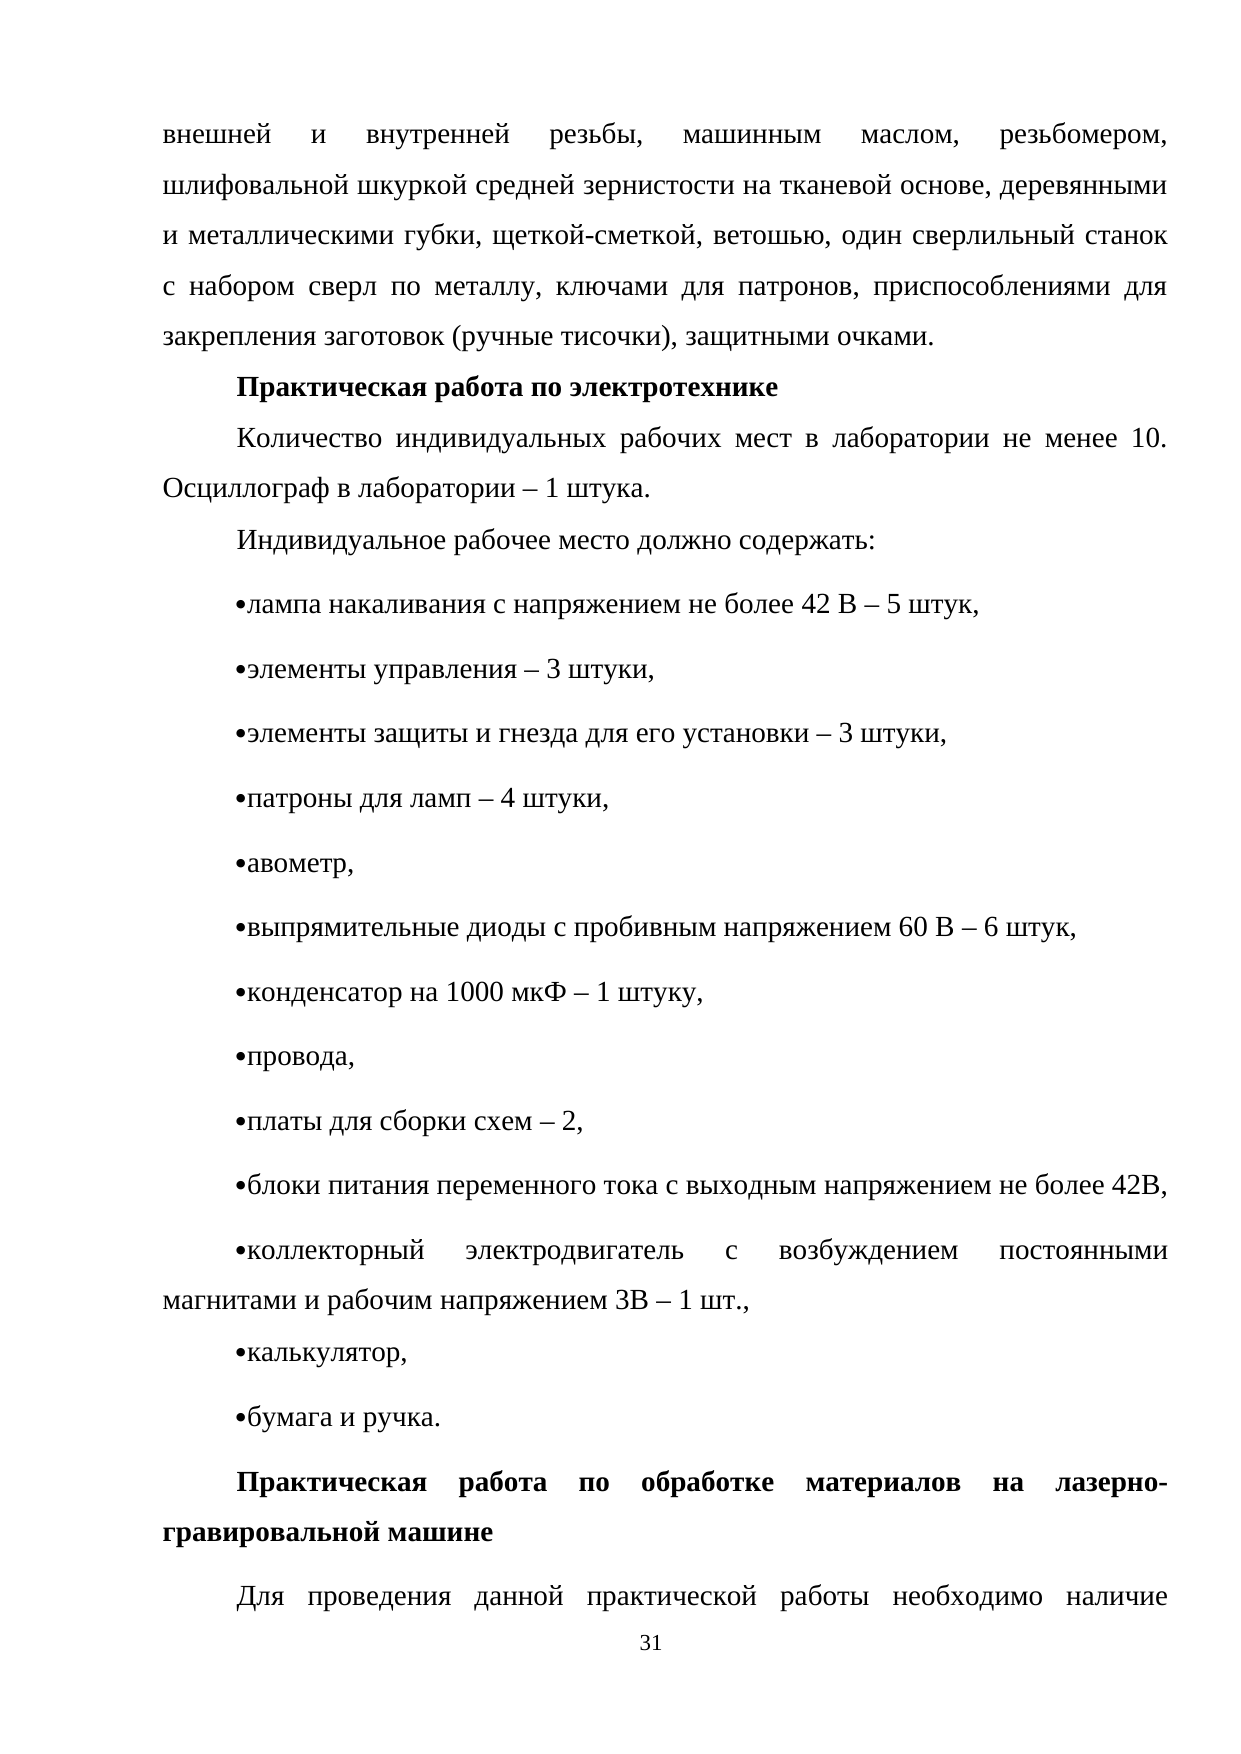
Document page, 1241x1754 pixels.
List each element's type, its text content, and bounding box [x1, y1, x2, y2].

list калькулятор, [162, 1334, 1168, 1367]
text Практическая работа по электротехнике [162, 369, 1168, 403]
list платы для сборки схем – 2, [162, 1103, 1168, 1137]
list лампа накаливания с напряжением не более 42 В – 5 штук, [162, 586, 1168, 620]
list патроны для ламп – 4 штуки, [162, 780, 1168, 813]
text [162, 117, 1168, 351]
text Индивидуальное рабочее место должно содержать: [162, 522, 1168, 555]
list конденсатор на 1000 мкФ – 1 штуку, [162, 974, 1168, 1007]
text Количество индивидуальных рабочих мест в лаборатории не менее 10. Осциллограф в лаборатории – 1 штука. [162, 420, 1168, 504]
list бумага и ручка. [162, 1399, 1168, 1432]
list элементы защиты и гнезда для его установки – 3 штуки, [162, 716, 1168, 749]
list выпрямительные диоды с пробивным напряжением 60 В – 6 штук, [162, 909, 1168, 943]
list авометр, [162, 845, 1168, 878]
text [162, 1578, 1168, 1612]
list блоки питания переменного тока с выходным напряжением не более 42В, [162, 1167, 1168, 1201]
list элементы управления – 3 штуки, [162, 651, 1168, 684]
list коллекторный электродвигатель с возбуждением постоянными магнитами и рабочим напряжением 3В – 1 шт., [162, 1232, 1168, 1316]
subtitle Практическая работа по обработке материалов на лазерно-гравировальной машине [162, 1464, 1168, 1547]
list провода, [162, 1038, 1168, 1072]
